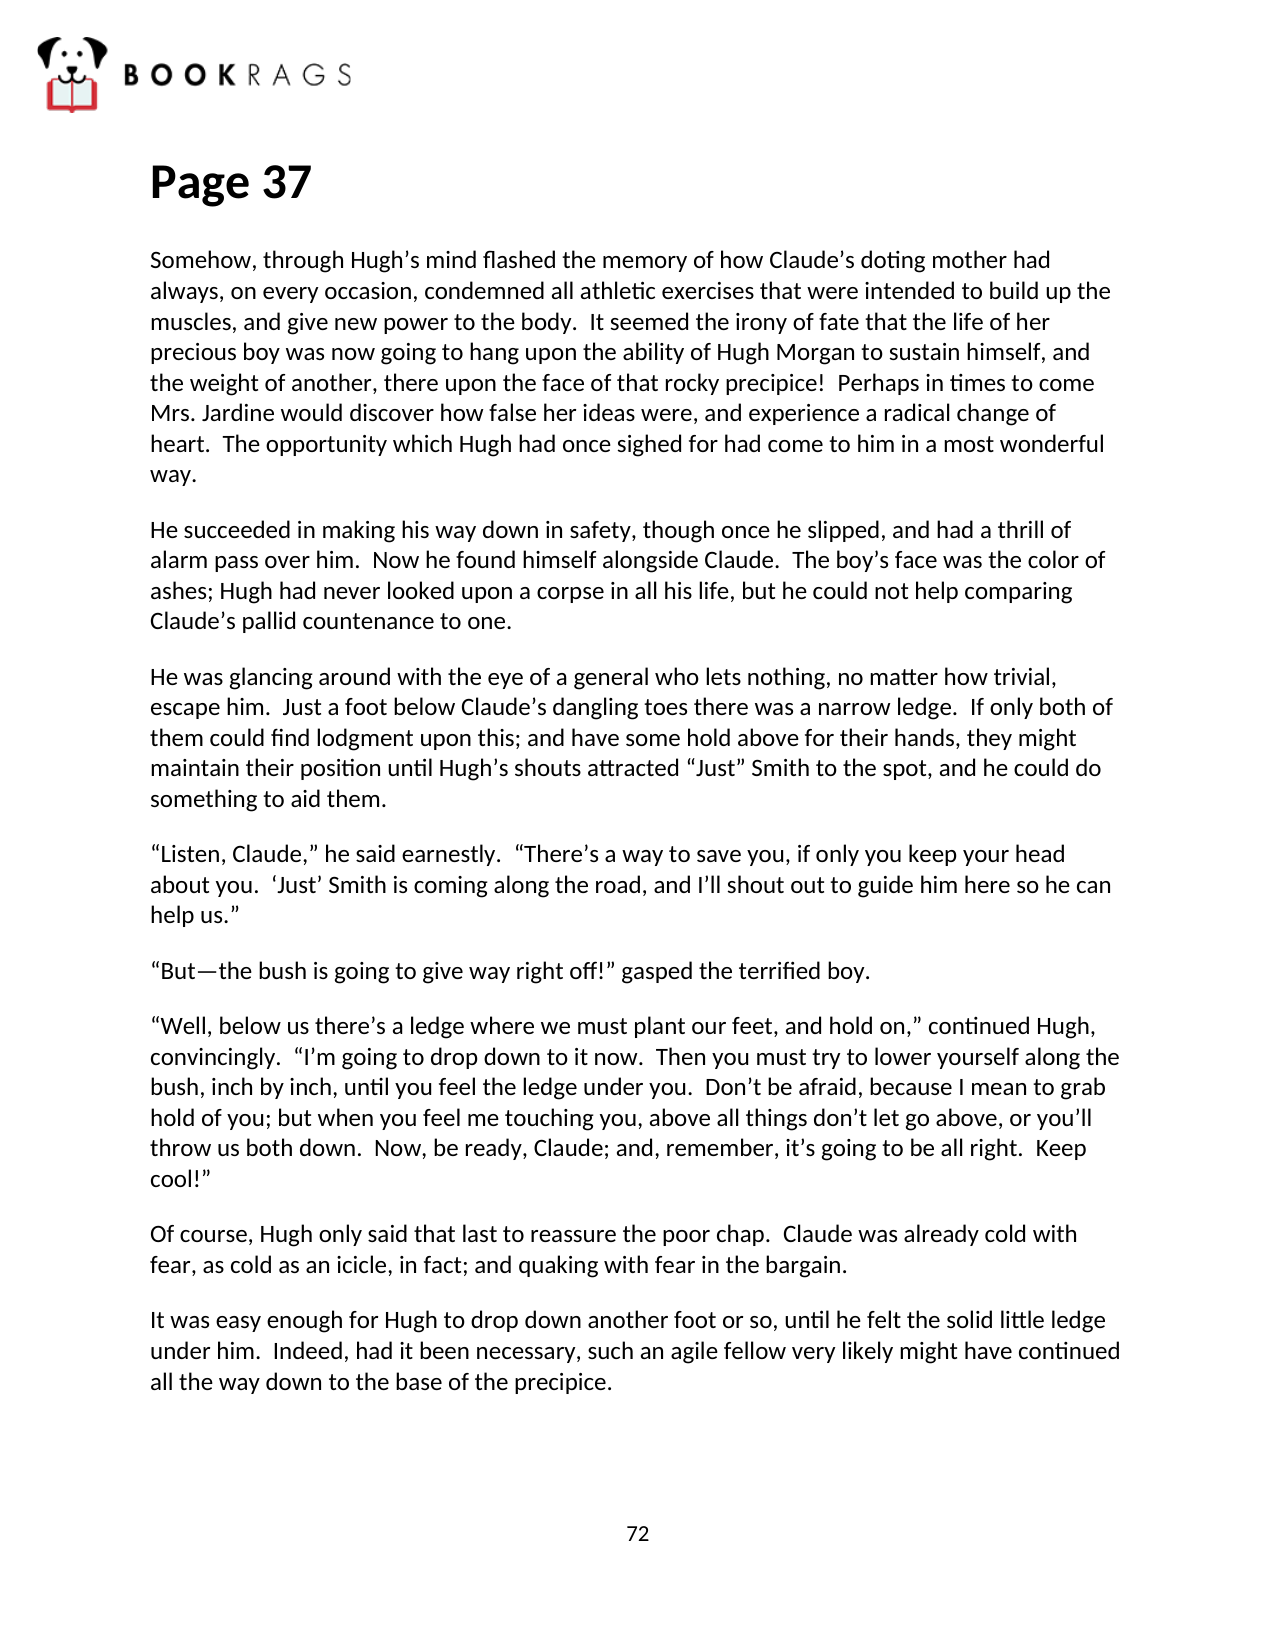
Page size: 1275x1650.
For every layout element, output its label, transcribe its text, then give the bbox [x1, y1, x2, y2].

text Of course, Hugh only said that last to reassure the poor chap. Claude was already cold with fear, as cold as an icicle, in fact; and quaking with fear in the bargain. [150, 1219, 1125, 1280]
text Page 37 [150, 150, 1125, 211]
text “But—­the bush is going to give way right off!” gasped the terrified boy. [150, 955, 1125, 986]
text “Listen, Claude,” he said earnestly. “There’s a way to save you, if only you keep your head about you. ‘Just’ Smith is coming along the road, and I’ll shout out to guide him here so he can help us.” [150, 838, 1125, 930]
text “Well, below us there’s a ledge where we must plant our feet, and hold on,” continued Hugh, convincingly. “I’m going to drop down to it now. Then you must try to lower yourself along the bush, inch by inch, until you feel the ledge under you. Don’t be afraid, because I mean to grab hold of you; but when you feel me touching you, above all things don’t let go above, or you’ll throw us both down. Now, be ready, Claude; and, remember, it’s going to be all right. Keep cool!” [150, 1011, 1125, 1194]
text He was glancing around with the eye of a general who lets nothing, no matter how trivial, escape him. Just a foot below Claude’s dangling toes there was a narrow ledge. If only both of them could find lodgment upon this; and have some hold above for their hands, they might maintain their position until Hugh’s shouts attracted “Just” Smith to the spot, and he could do something to aid them. [150, 661, 1125, 813]
text Somehow, through Hugh’s mind flashed the memory of how Claude’s doting mother had always, on every occasion, condemned all athletic exercises that were intended to build up the muscles, and give new power to the body. It seemed the irony of fate that the life of her precious boy was now going to hang upon the ability of Hugh Morgan to sustain himself, and the weight of another, there upon the face of that rocky precipice! Perhaps in times to come Mrs. Jardine would discover how false her ideas were, and experience a radical change of heart. The opportunity which Hugh had once sighed for had come to him in a most wonderful way. [150, 244, 1125, 489]
text He succeeded in making his way down in safety, though once he slipped, and had a thrill of alarm pass over him. Now he found himself alongside Claude. The boy’s face was the color of ashes; Hugh had never looked upon a corpse in all his life, but he could not help comparing Claude’s pallid countenance to one. [150, 514, 1125, 636]
text It was easy enough for Hugh to drop down another foot or so, until he felt the solid little ledge under him. Indeed, had it been necessary, such an agile fellow very likely might have continued all the way down to the base of the precipice. [150, 1305, 1125, 1396]
picture [37, 37, 351, 113]
